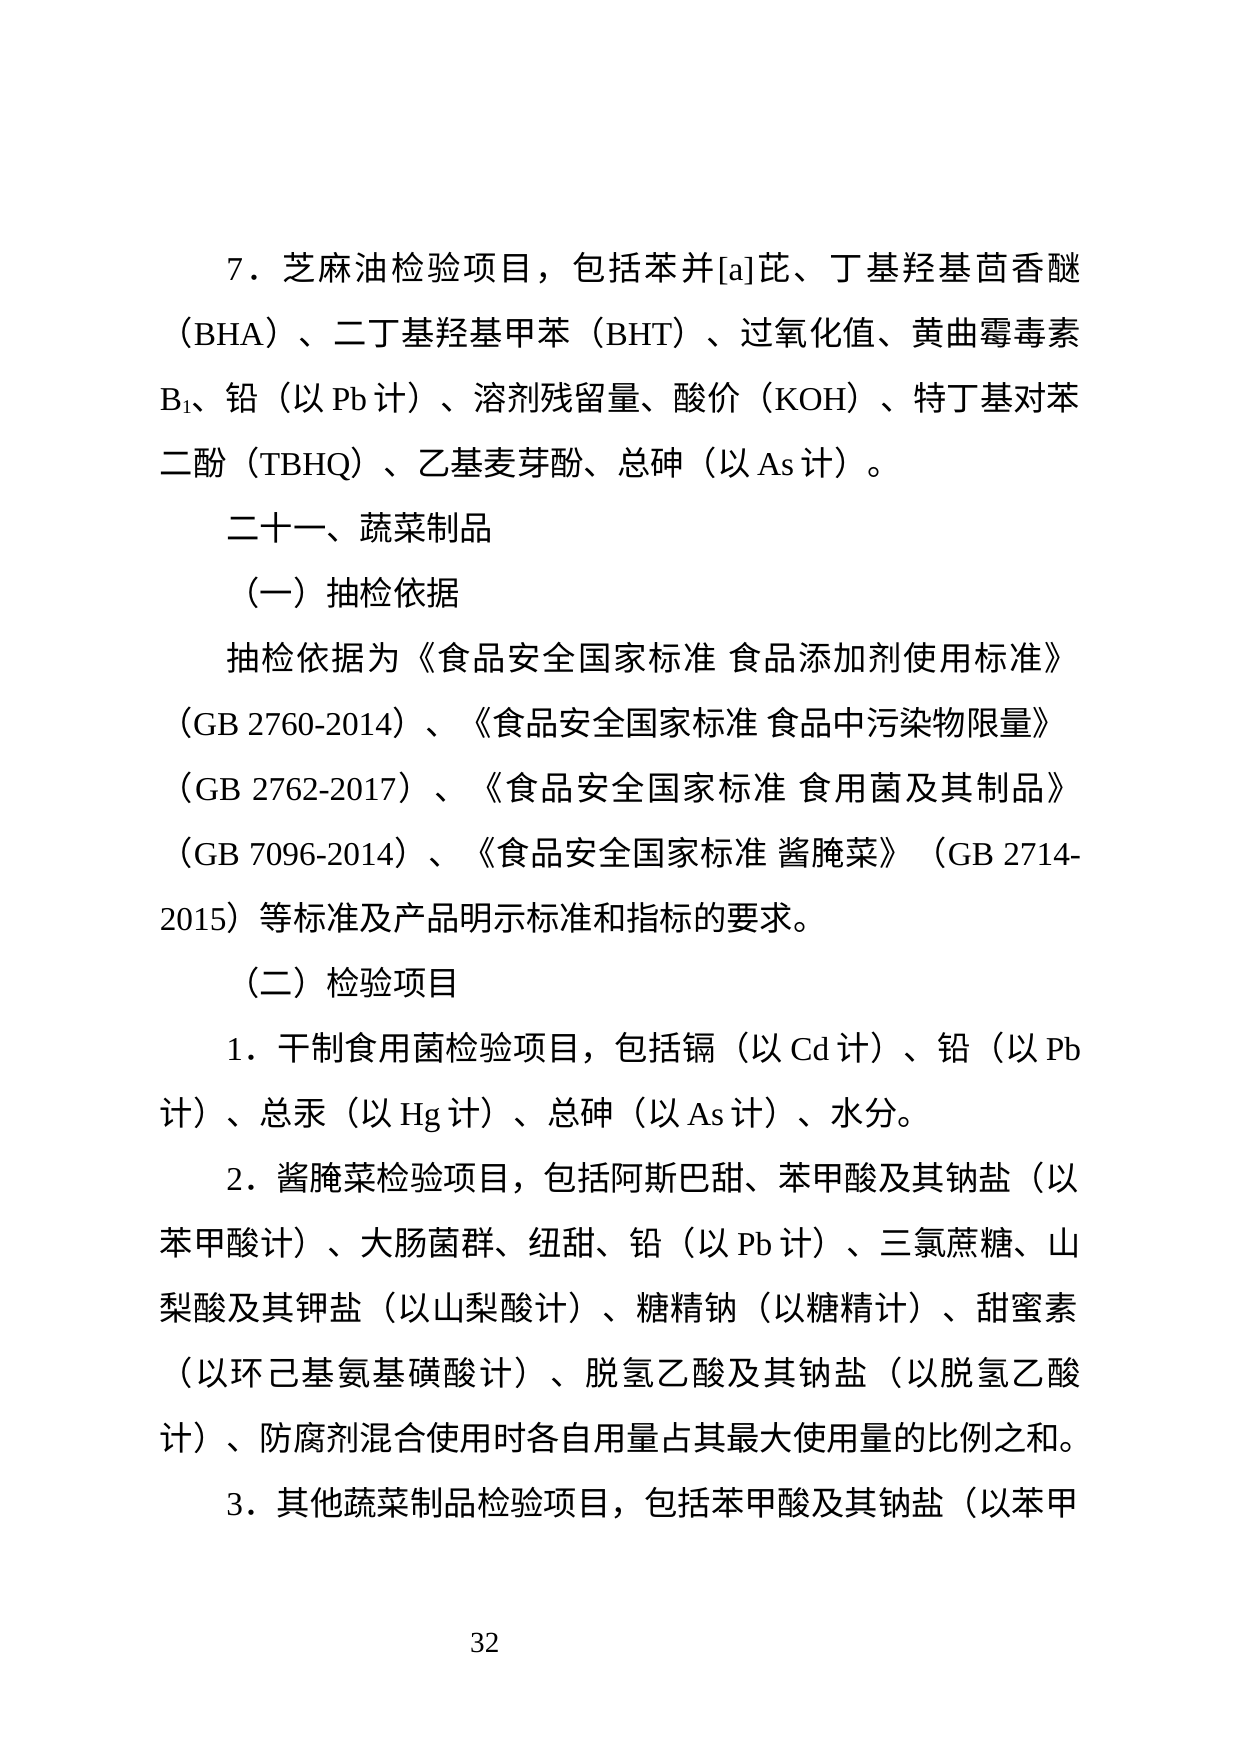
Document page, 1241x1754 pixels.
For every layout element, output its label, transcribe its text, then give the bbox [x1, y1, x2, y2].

text （二）检验项目 [159, 948, 1081, 1013]
text （一）抽检依据 [159, 558, 1081, 623]
text 2．酱腌菜检验项目，包括阿斯巴甜、苯甲酸及其钠盐（以苯甲酸计）、大肠菌群、纽甜、铅（以Pb计）、三氯蔗糖、山梨酸及其钾盐（以山梨酸计）、糖精钠（以糖精计）、甜蜜素（以环己基氨基磺酸计）、脱氢乙酸及其钠盐（以脱氢乙酸计）、防腐剂混合使用时各自用量占其最大使用量的比例之和。 [159, 1143, 1081, 1468]
text 1．干制食用菌检验项目，包括镉（以Cd计）、铅（以Pb计）、总汞（以Hg计）、总砷（以As计）、水分。 [159, 1013, 1081, 1143]
text 抽检依据为《食品安全国家标准 食品添加剂使用标准》 （GB 2760-2014）、《食品安全国家标准 食品中污染物限量》 [159, 623, 1081, 753]
text 7．芝麻油检验项目，包括苯并[a]芘、丁基羟基茴香醚（BHA）、二丁基羟基甲苯（BHT）、过氧化值、黄曲霉毒素B1、铅（以Pb计）、溶剂残留量、酸价（KOH）、特丁基对苯二酚（TBHQ）、乙基麦芽酚、总砷（以As计）。 [159, 233, 1081, 493]
text （GB 2762-2017）、《食品安全国家标准 食用菌及其制品》（GB 7096-2014）、《食品安全国家标准 酱腌菜》（GB 2714-2015）等标准及产品明示标准和指标的要求。 [159, 753, 1081, 948]
text 二十一、蔬菜制品 [159, 493, 1081, 558]
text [159, 1468, 1081, 1533]
